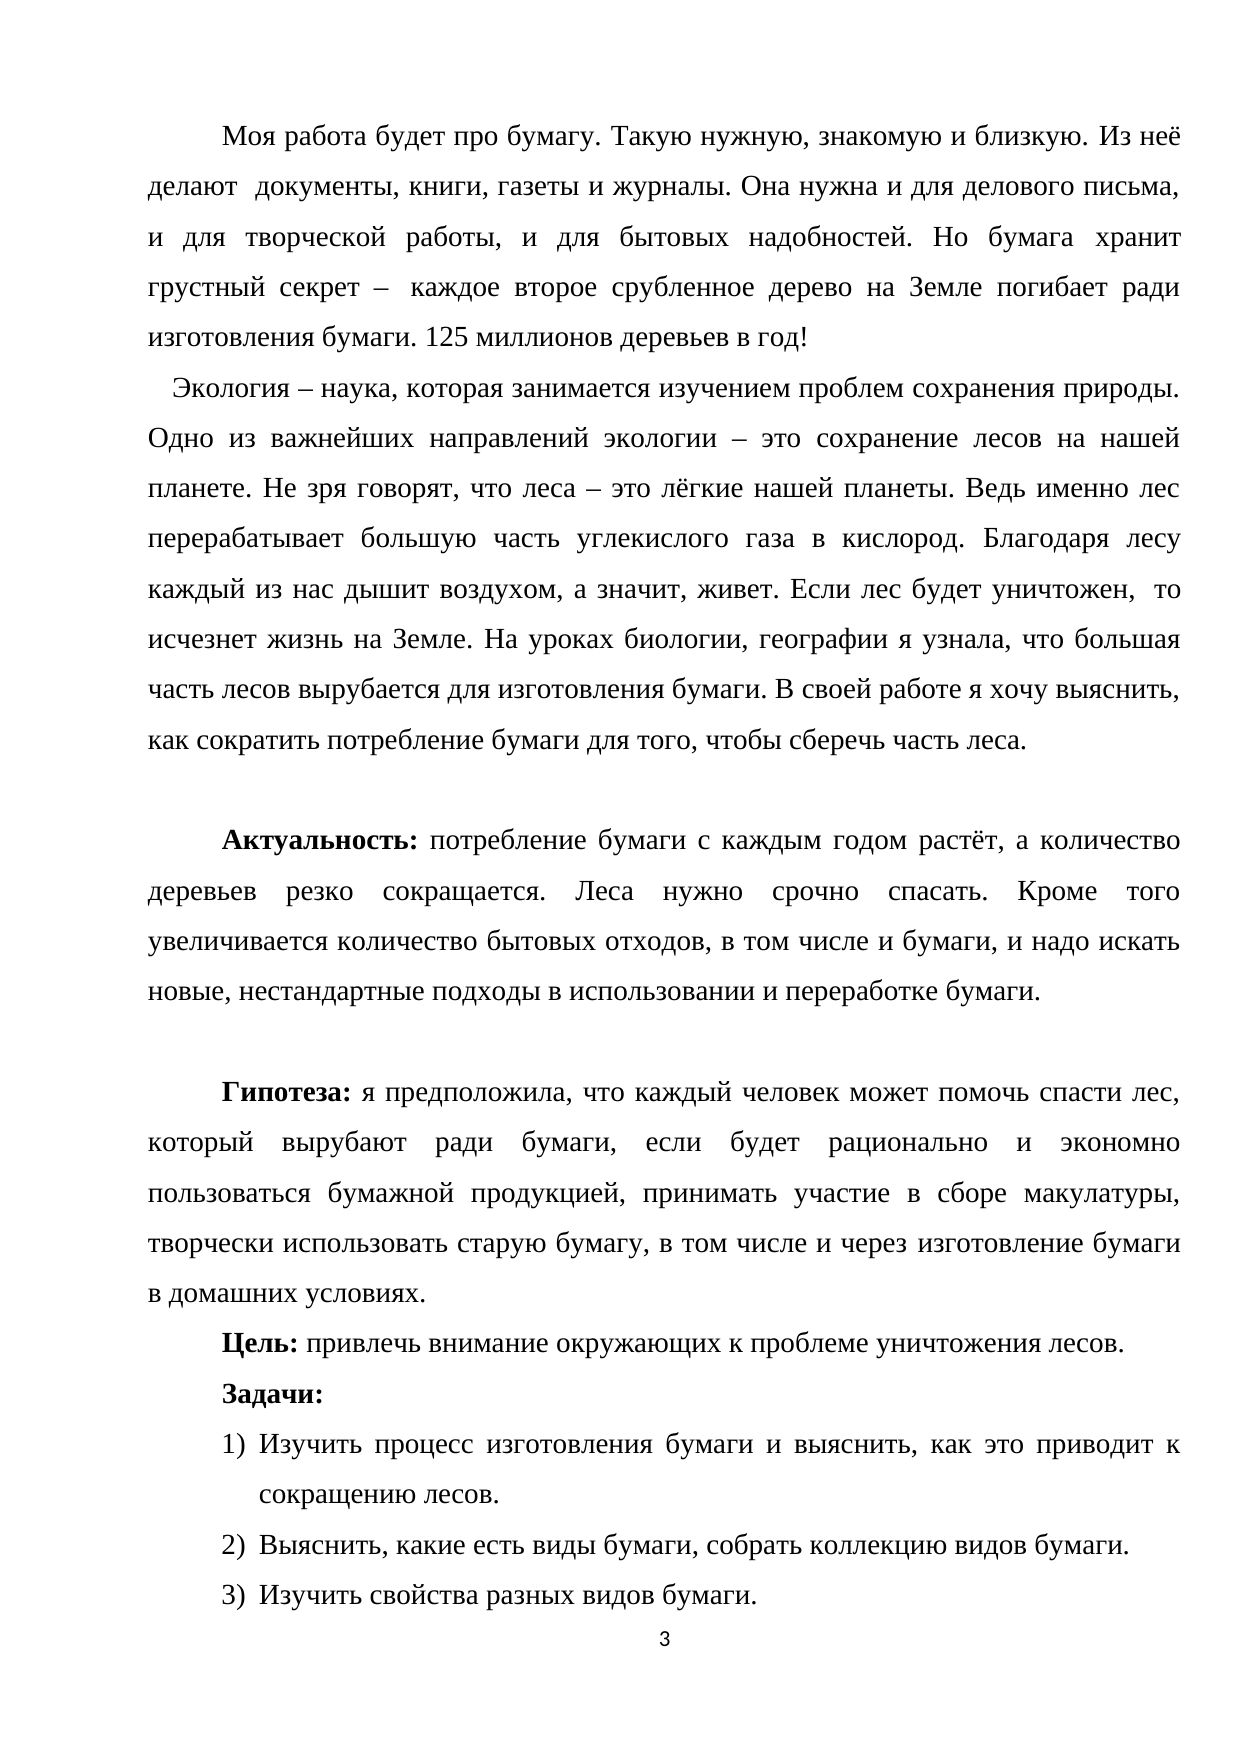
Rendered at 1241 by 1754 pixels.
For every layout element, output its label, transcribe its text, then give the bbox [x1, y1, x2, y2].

text Гипотеза: я предположила, что каждый человек может помочь спасти лес, который вырубают ради бумаги, если будет рационально и экономно пользоваться бумажной продукцией, принимать участие в сборе макулатуры, творчески использовать старую бумагу, в том числе и через изготовление бумаги в домашних условиях. [148, 1074, 1181, 1309]
text Актуальность: потребление бумаги с каждым годом растёт, а количество деревьев резко сокращается. Леса нужно срочно спасать. Кроме того увеличивается количество бытовых отходов, в том числе и бумаги, и надо искать новые, нестандартные подходы в использовании и переработке бумаги. [148, 822, 1181, 1007]
list Изучить свойства разных видов бумаги. [221, 1577, 1181, 1611]
list Выяснить, какие есть виды бумаги, собрать коллекцию видов бумаги. [221, 1527, 1181, 1560]
list Изучить процесс изготовления бумаги и выяснить, как это приводит к сокращению лесов. [221, 1426, 1181, 1510]
text Экология – наука, которая занимается изучением проблем сохранения природы. Одно из важнейших направлений экологии – это сохранение лесов на нашей планете. Не зря говорят, что леса – это лёгкие нашей планеты. Ведь именно лес перерабатывает большую часть углекислого газа в кислород. Благодаря лесу каждый из нас дышит воздухом, а значит, живет. Если лес будет уничтожен, то исчезнет жизнь на Земле. На уроках биологии, географии я узнала, что большая часть лесов вырубается для изготовления бумаги. В своей работе я хочу выяснить, как сократить потребление бумаги для того, чтобы сберечь часть леса. [148, 370, 1181, 755]
text Моя работа будет про бумагу. Такую нужную, знакомую и близкую. Из неё делают документы, книги, газеты и журналы. Она нужна и для делового письма, и для творческой работы, и для бытовых надобностей. Но бумага хранит грустный секрет – каждое второе срубленное дерево на Земле погибает ради изготовления бумаги. 125 миллионов деревьев в год! [148, 118, 1181, 353]
text Цель: привлечь внимание окружающих к проблеме уничтожения лесов. [148, 1326, 1181, 1359]
text Задачи: [148, 1376, 1181, 1409]
